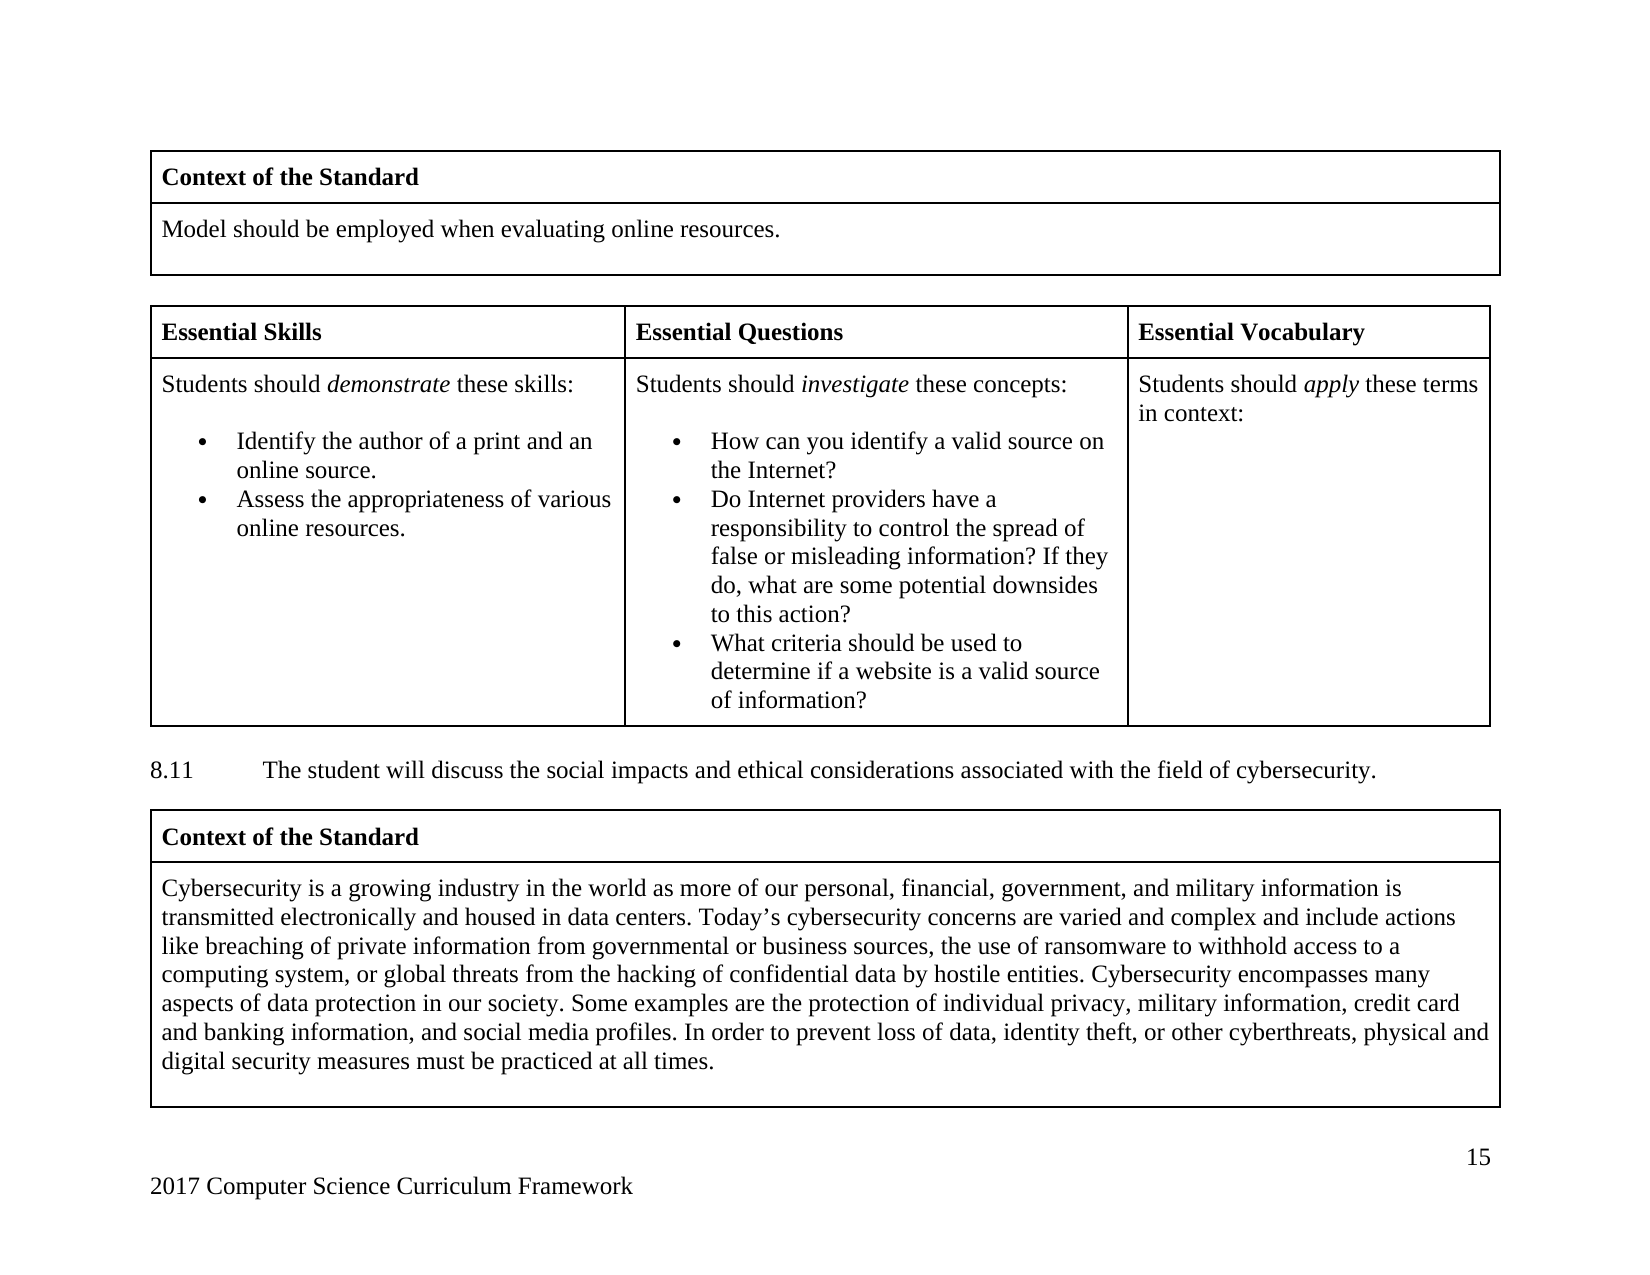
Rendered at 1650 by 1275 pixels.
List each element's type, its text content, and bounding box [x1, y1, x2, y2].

table_cell Students should investigate these concepts: How can you identify a valid source on the Internet? Do Internet providers have a responsibility to control the spread of false or misleading information? If they do, what are some potential downsides to this action? What criteria should be used to determine if a website is a valid source of information? [626, 359, 1127, 724]
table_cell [152, 204, 1499, 274]
table_header Essential Questions [626, 307, 1127, 357]
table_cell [152, 863, 1499, 1106]
list The student will discuss the social impacts and ethical considerations associated with the field of cybersecurity. [150, 755, 1491, 784]
table_cell Students should apply these terms in context: [1129, 359, 1489, 724]
table_cell Students should demonstrate these skills: Identify the author of a print and an online source. Assess the appropriateness of various online resources. [152, 359, 624, 724]
table_header Essential Vocabulary [1129, 307, 1489, 357]
table_header Context of the Standard [152, 811, 1499, 861]
table_header Essential Skills [152, 307, 624, 357]
table_header Context of the Standard [152, 152, 1499, 202]
